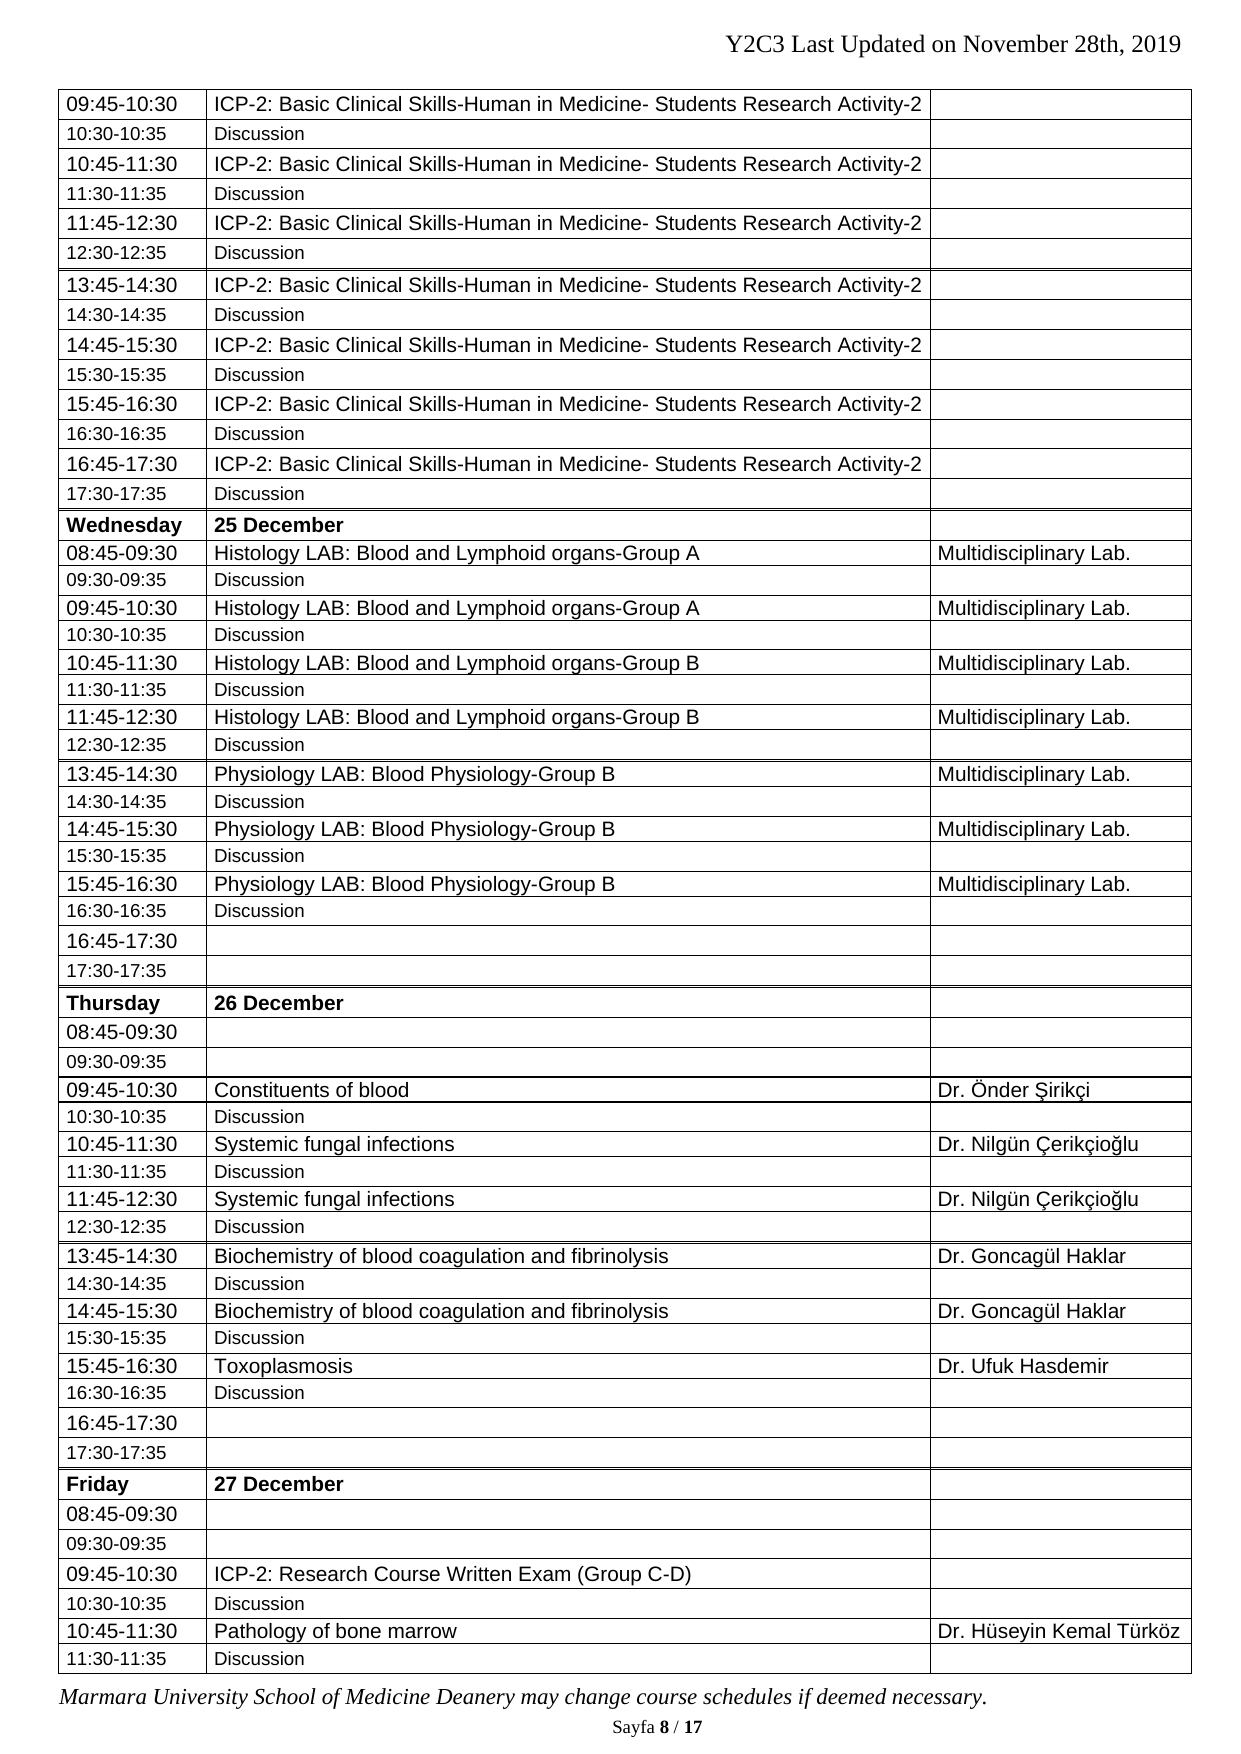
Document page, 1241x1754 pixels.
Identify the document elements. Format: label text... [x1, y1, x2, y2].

table_cell [931, 1408, 1191, 1437]
table_cell Discussion [207, 675, 930, 704]
table_cell Multidisciplinary Lab. [931, 541, 1191, 565]
table_cell Dr. Ufuk Hasdemir [931, 1354, 1191, 1377]
table_cell 09:30-09:35 [59, 566, 206, 594]
table_cell ICP-2: Basic Clinical Skills-Human in Medicine- Students Research Activity-2 [207, 449, 930, 478]
table_cell Discussion [207, 787, 930, 816]
table_cell ICP-2: Basic Clinical Skills-Human in Medicine- Students Research Activity-2 [207, 271, 930, 299]
table_cell 11:30-11:35 [59, 675, 206, 704]
table_cell Discussion [207, 1379, 930, 1407]
table_cell [931, 675, 1191, 704]
table_cell [931, 1470, 1191, 1499]
table_cell [207, 1018, 930, 1047]
table_cell Dr. Goncagül Haklar [931, 1244, 1191, 1268]
table_cell 11:45-12:30 [59, 1187, 206, 1211]
table_cell Multidisciplinary Lab. [931, 596, 1191, 619]
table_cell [207, 209, 930, 238]
table_cell Physiology LAB: Blood Physiology-Group B [207, 762, 930, 786]
table_cell 11:30-11:35 [59, 1157, 206, 1186]
table_cell 17:30-17:35 [59, 479, 206, 508]
table_cell 10:30-10:35 [59, 1589, 206, 1618]
table_cell [931, 926, 1191, 955]
table_cell 17:30-17:35 [59, 1438, 206, 1467]
table_cell Systemic fungal infections [207, 1187, 930, 1211]
table_cell Dr. Goncagül Haklar [931, 1299, 1191, 1323]
table_cell Discussion [207, 300, 930, 329]
table_cell Discussion [207, 730, 930, 759]
table_cell Histology LAB: Blood and Lymphoid organs-Group A [207, 596, 930, 619]
table_cell [207, 1438, 930, 1467]
table_cell 26 December [207, 988, 930, 1017]
table_cell [931, 1379, 1191, 1407]
table_cell Dr. Nilgün Çerikçioğlu [931, 1132, 1191, 1156]
table_cell [931, 149, 1191, 178]
table_cell Discussion [207, 1103, 930, 1131]
table_cell Discussion [207, 479, 930, 508]
table_cell [931, 1324, 1191, 1352]
table_cell [931, 420, 1191, 448]
table_cell Discussion [207, 179, 930, 208]
table_cell Multidisciplinary Lab. [931, 705, 1191, 729]
table_cell 14:30-14:35 [59, 1269, 206, 1298]
table_cell 11:30-11:35 [59, 1644, 206, 1673]
table_cell [931, 730, 1191, 759]
table_cell 16:30-16:35 [59, 897, 206, 925]
table_cell 13:45-14:30 [59, 271, 206, 299]
table_cell 14:30-14:35 [59, 300, 206, 329]
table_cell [207, 1619, 930, 1643]
table_cell [931, 1157, 1191, 1186]
table_cell 09:30-09:35 [59, 1530, 206, 1558]
table_cell Biochemistry of blood coagulation and fibrinolysis [207, 1244, 930, 1268]
table_cell [931, 897, 1191, 925]
table_cell 09:45-10:30 [59, 596, 206, 619]
table_cell 15:30-15:35 [59, 842, 206, 871]
table_cell Thursday [59, 988, 206, 1017]
table_cell 10:45-11:30 [59, 1619, 206, 1643]
table_cell [931, 1500, 1191, 1528]
table_cell [931, 1438, 1191, 1467]
table_cell 11:30-11:35 [59, 179, 206, 208]
table_cell [931, 120, 1191, 148]
table_cell Discussion [207, 120, 930, 148]
table_cell Dr. Önder Şirikçi [931, 1078, 1191, 1101]
table_cell 13:45-14:30 [59, 1244, 206, 1268]
table_cell 16:30-16:35 [59, 1379, 206, 1407]
table_cell Multidisciplinary Lab. [931, 650, 1191, 674]
table_cell [931, 1644, 1191, 1673]
table_cell 09:45-10:30 [59, 90, 206, 118]
table_cell 14:45-15:30 [59, 1299, 206, 1323]
table_cell 13:45-14:30 [59, 762, 206, 786]
table_cell Discussion [207, 897, 930, 925]
table_cell 25 December [207, 511, 930, 540]
table_cell 16:30-16:35 [59, 420, 206, 448]
table_cell Constituents of blood [207, 1078, 930, 1101]
table_cell 12:30-12:35 [59, 730, 206, 759]
table_cell Discussion [207, 1644, 930, 1673]
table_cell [931, 1619, 1191, 1643]
table_cell ICP-2: Basic Clinical Skills-Human in Medicine- Students Research Activity-2 [207, 330, 930, 359]
table_cell Discussion [207, 842, 930, 871]
table_cell 08:45-09:30 [59, 541, 206, 565]
table_cell 15:45-16:30 [59, 872, 206, 896]
table_cell 10:30-10:35 [59, 621, 206, 649]
table_cell 12:30-12:35 [59, 1212, 206, 1241]
table_cell Histology LAB: Blood and Lymphoid organs-Group A [207, 541, 930, 565]
table_cell [931, 209, 1191, 238]
table_cell [931, 511, 1191, 540]
table_cell Physiology LAB: Blood Physiology-Group B [207, 817, 930, 841]
table_cell 10:30-10:35 [59, 1103, 206, 1131]
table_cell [207, 90, 930, 118]
table_cell [931, 449, 1191, 478]
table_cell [207, 149, 930, 178]
table_cell [931, 479, 1191, 508]
table_cell 14:45-15:30 [59, 330, 206, 359]
table_cell [931, 1269, 1191, 1298]
table_cell [931, 330, 1191, 359]
table_cell Friday [59, 1470, 206, 1499]
table_cell [931, 988, 1191, 1017]
table_cell [207, 1408, 930, 1437]
table_cell [931, 956, 1191, 985]
table_cell Discussion [207, 360, 930, 389]
table_cell Discussion [207, 1269, 930, 1298]
table_cell ICP-2: Research Course Written Exam (Group C-D) [207, 1559, 930, 1588]
table_cell Multidisciplinary Lab. [931, 762, 1191, 786]
table_cell [931, 1559, 1191, 1588]
table_cell [931, 390, 1191, 418]
table_cell ICP-2: Basic Clinical Skills-Human in Medicine- Students Research Activity-2 [207, 390, 930, 418]
table_cell Systemic fungal infections [207, 1132, 930, 1156]
table_cell 11:45-12:30 [59, 705, 206, 729]
table_cell [931, 1048, 1191, 1076]
table_cell Multidisciplinary Lab. [931, 872, 1191, 896]
table_cell [931, 1530, 1191, 1558]
table_cell Multidisciplinary Lab. [931, 817, 1191, 841]
table_cell 10:45-11:30 [59, 650, 206, 674]
table_cell Biochemistry of blood coagulation and fibrinolysis [207, 1299, 930, 1323]
table_cell [931, 621, 1191, 649]
table_cell [207, 926, 930, 955]
table_cell [931, 566, 1191, 594]
table_cell 12:30-12:35 [59, 239, 206, 267]
table_cell 10:45-11:30 [59, 1132, 206, 1156]
table_cell 14:30-14:35 [59, 787, 206, 816]
table_cell 14:45-15:30 [59, 817, 206, 841]
table_cell Toxoplasmosis [207, 1354, 930, 1377]
table_cell [931, 179, 1191, 208]
table_cell [207, 956, 930, 985]
table_cell 11:45-12:30 [59, 209, 206, 238]
table_cell 15:45-16:30 [59, 1354, 206, 1377]
table_cell 16:45-17:30 [59, 926, 206, 955]
table_cell [931, 1103, 1191, 1131]
table_cell Dr. Nilgün Çerikçioğlu [931, 1187, 1191, 1211]
table_cell Histology LAB: Blood and Lymphoid organs-Group B [207, 705, 930, 729]
table_cell [931, 787, 1191, 816]
table_cell Histology LAB: Blood and Lymphoid organs-Group B [207, 650, 930, 674]
table_cell 15:30-15:35 [59, 360, 206, 389]
table_cell 09:45-10:30 [59, 1559, 206, 1588]
table_cell Discussion [207, 420, 930, 448]
table_cell Discussion [207, 1324, 930, 1352]
table_cell Discussion [207, 1157, 930, 1186]
table_cell [931, 1212, 1191, 1241]
table_cell [931, 271, 1191, 299]
table_cell [931, 842, 1191, 871]
table_cell 08:45-09:30 [59, 1500, 206, 1528]
table_cell [931, 300, 1191, 329]
table_cell 10:45-11:30 [59, 149, 206, 178]
table_cell [931, 90, 1191, 118]
table_cell [931, 239, 1191, 267]
table_cell 27 December [207, 1470, 930, 1499]
table_cell 16:45-17:30 [59, 1408, 206, 1437]
table_cell [207, 1530, 930, 1558]
table_cell 08:45-09:30 [59, 1018, 206, 1047]
table_cell [207, 1500, 930, 1528]
table_cell Discussion [207, 1212, 930, 1241]
table_cell [207, 1048, 930, 1076]
table_cell Discussion [207, 566, 930, 594]
table_cell 16:45-17:30 [59, 449, 206, 478]
table_cell [931, 360, 1191, 389]
table_cell 17:30-17:35 [59, 956, 206, 985]
table_cell 15:30-15:35 [59, 1324, 206, 1352]
table_cell Discussion [207, 1589, 930, 1618]
table_cell 09:30-09:35 [59, 1048, 206, 1076]
table_cell Wednesday [59, 511, 206, 540]
table_cell Physiology LAB: Blood Physiology-Group B [207, 872, 930, 896]
table_cell Discussion [207, 621, 930, 649]
table_cell 09:45-10:30 [59, 1078, 206, 1101]
table_cell [931, 1018, 1191, 1047]
table_cell [931, 1589, 1191, 1618]
table_cell Discussion [207, 239, 930, 267]
table_cell 10:30-10:35 [59, 120, 206, 148]
table_cell 15:45-16:30 [59, 390, 206, 418]
